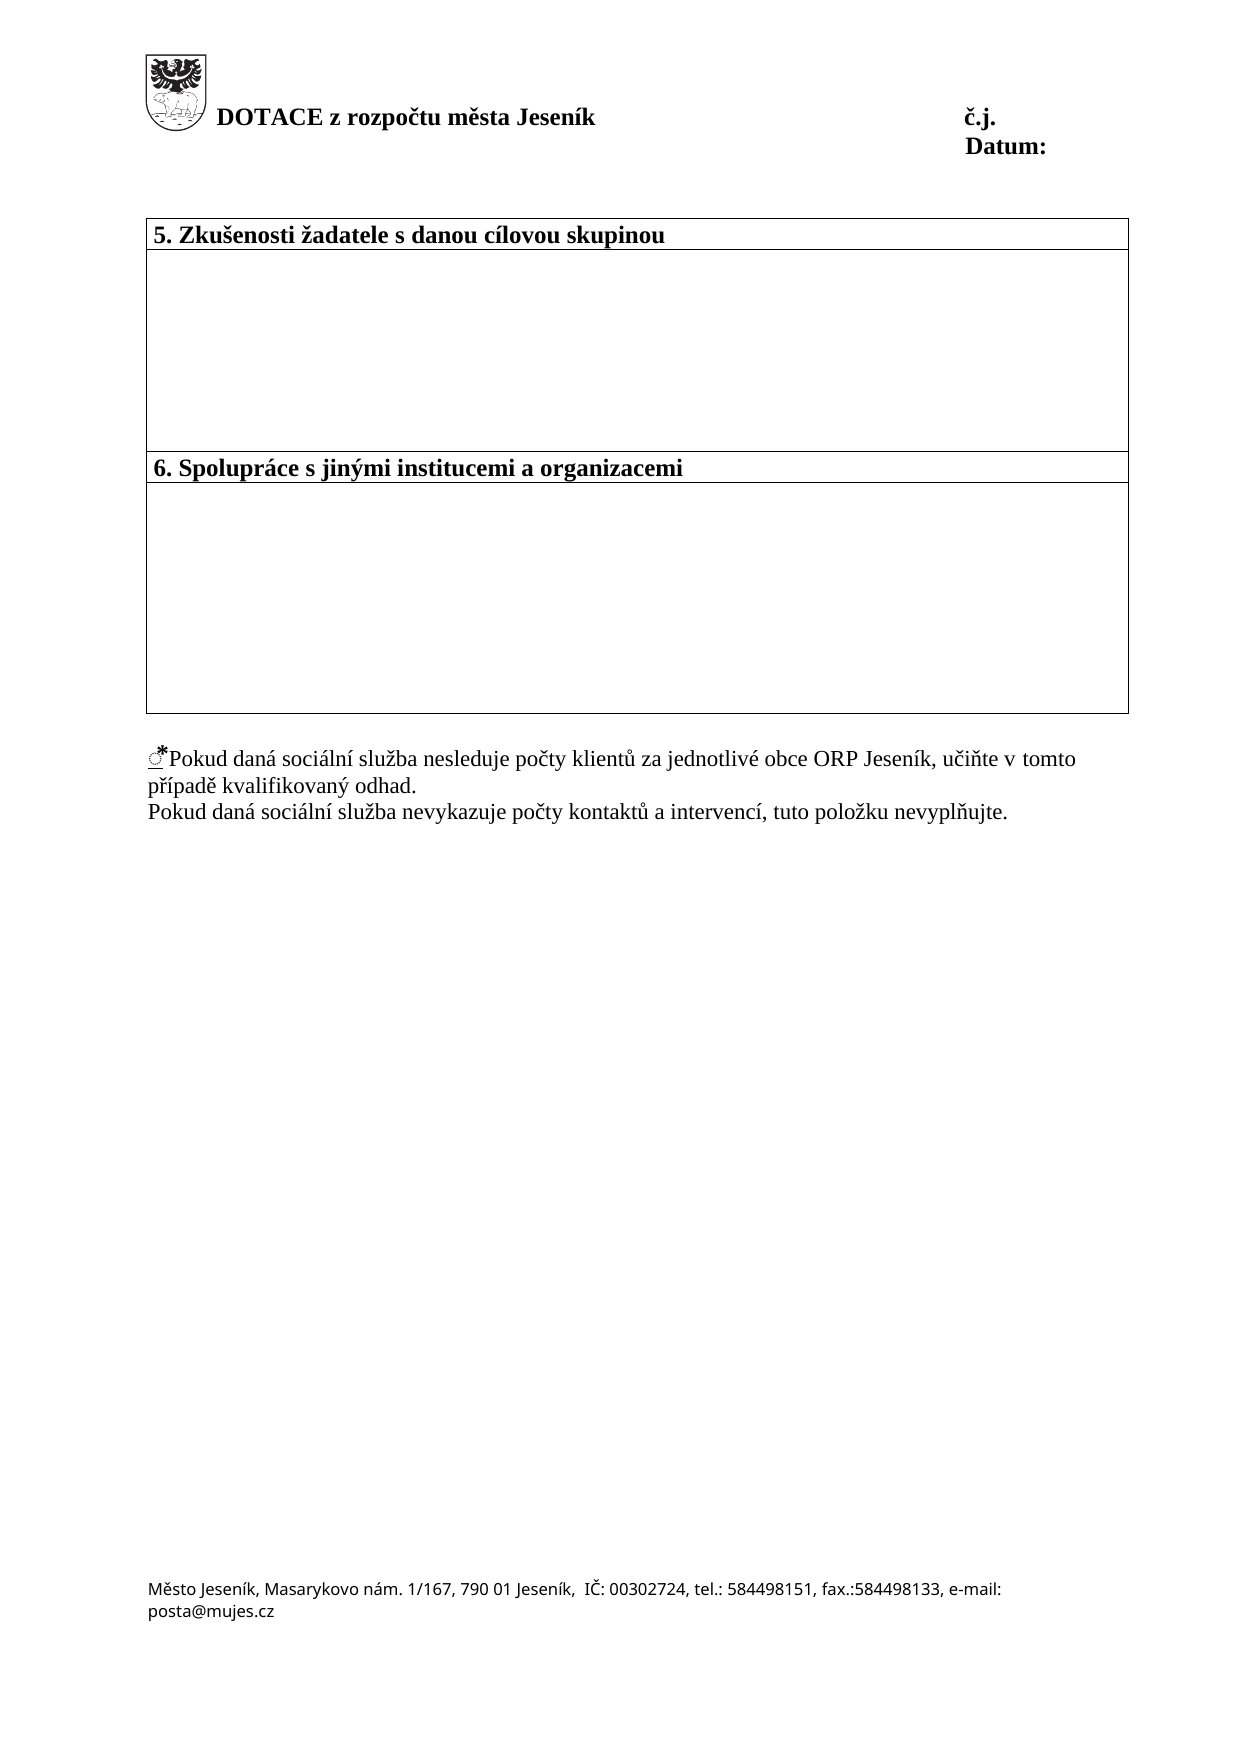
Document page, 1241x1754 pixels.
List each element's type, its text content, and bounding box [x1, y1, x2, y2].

text Pokud daná sociální služba nevykazuje počty kontaktů a intervencí, tuto položku nevyplňujte. [148, 798, 1093, 824]
table_cell 5. Zkušenosti žadatele s danou cílovou skupinou [147, 219, 1128, 249]
table_cell [147, 483, 1128, 713]
text ⃰ Pokud daná sociální služba nesleduje počty klientů za jednotlivé obce ORP Jeseník, učiňte v tomto případě kvalifikovaný odhad. [148, 743, 1093, 798]
table_cell [147, 250, 1128, 451]
table_cell 6. Spolupráce s jinými institucemi a organizacemi [147, 452, 1128, 482]
